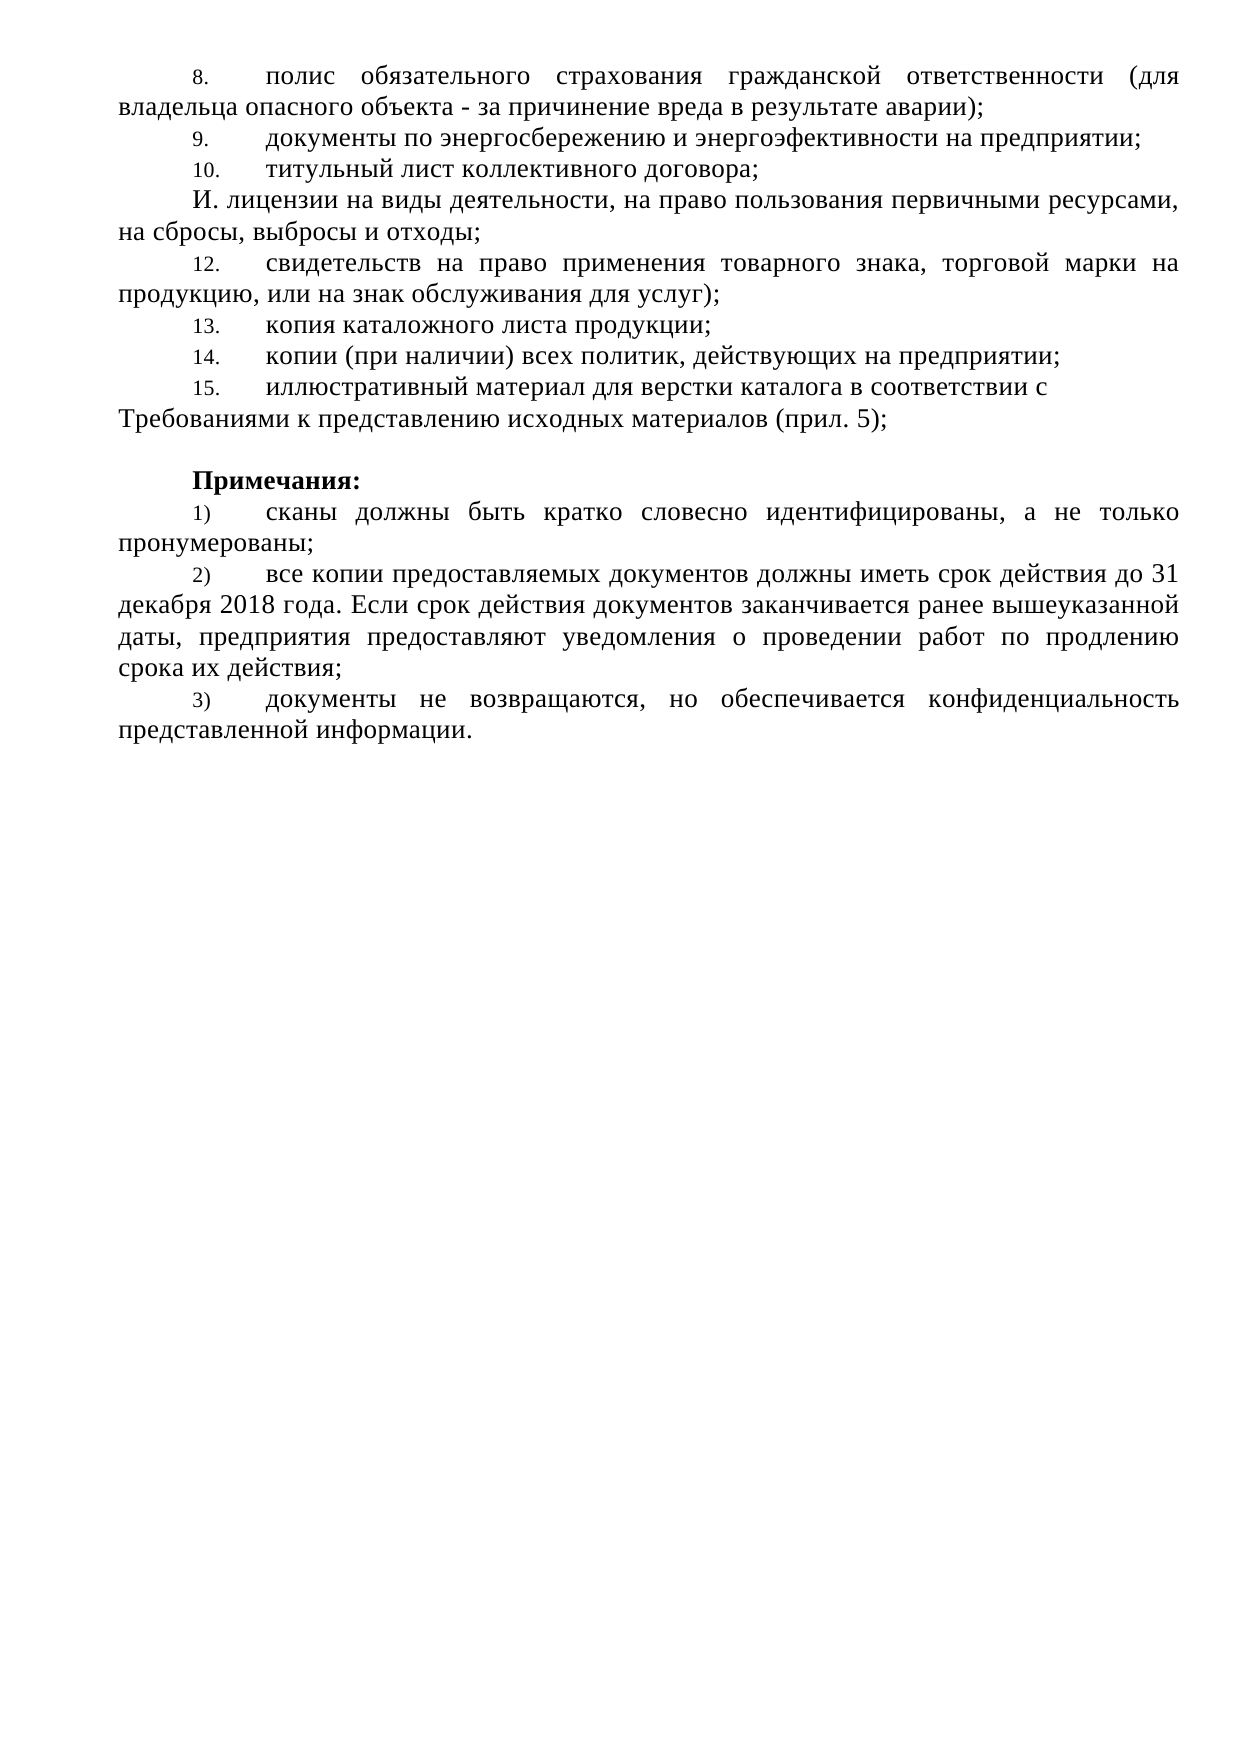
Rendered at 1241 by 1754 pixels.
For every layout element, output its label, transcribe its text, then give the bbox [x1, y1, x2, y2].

text Примечания: [118, 464, 1181, 495]
list копии (при наличии) всех политик, действующих на предприятии; [118, 339, 1181, 371]
list свидетельств на право применения товарного знака, торговой марки на продукцию, или на знак обслуживания для услуг); [118, 246, 1181, 308]
list иллюстративный материал для верстки каталога в соответствии с Требованиями к представлению исходных материалов (прил. 5); [118, 371, 1181, 433]
list документы по энергосбережению и энергоэфективности на предприятии; [118, 121, 1181, 152]
list полис обязательного страхования гражданской ответственности (для владельца опасного объекта - за причинение вреда в результате аварии); [118, 59, 1181, 121]
list сканы должны быть кратко словесно идентифицированы, а не только пронумерованы; [118, 495, 1181, 557]
list документы не возвращаются, но обеспечивается конфиденциальность представленной информации. [118, 682, 1181, 744]
list копия каталожного листа продукции; [118, 308, 1181, 339]
list титульный лист коллективного договора; [118, 152, 1181, 184]
list все копии предоставляемых документов должны иметь срок действия до 31 декабря 2018 года. Если срок действия документов заканчивается ранее вышеуказанной даты, предприятия предоставляют уведомления о проведении работ по продлению срока их действия; [118, 557, 1181, 682]
text И. лицензии на виды деятельности, на право пользования первичными ресурсами, на сбросы, выбросы и отходы; [118, 184, 1181, 246]
